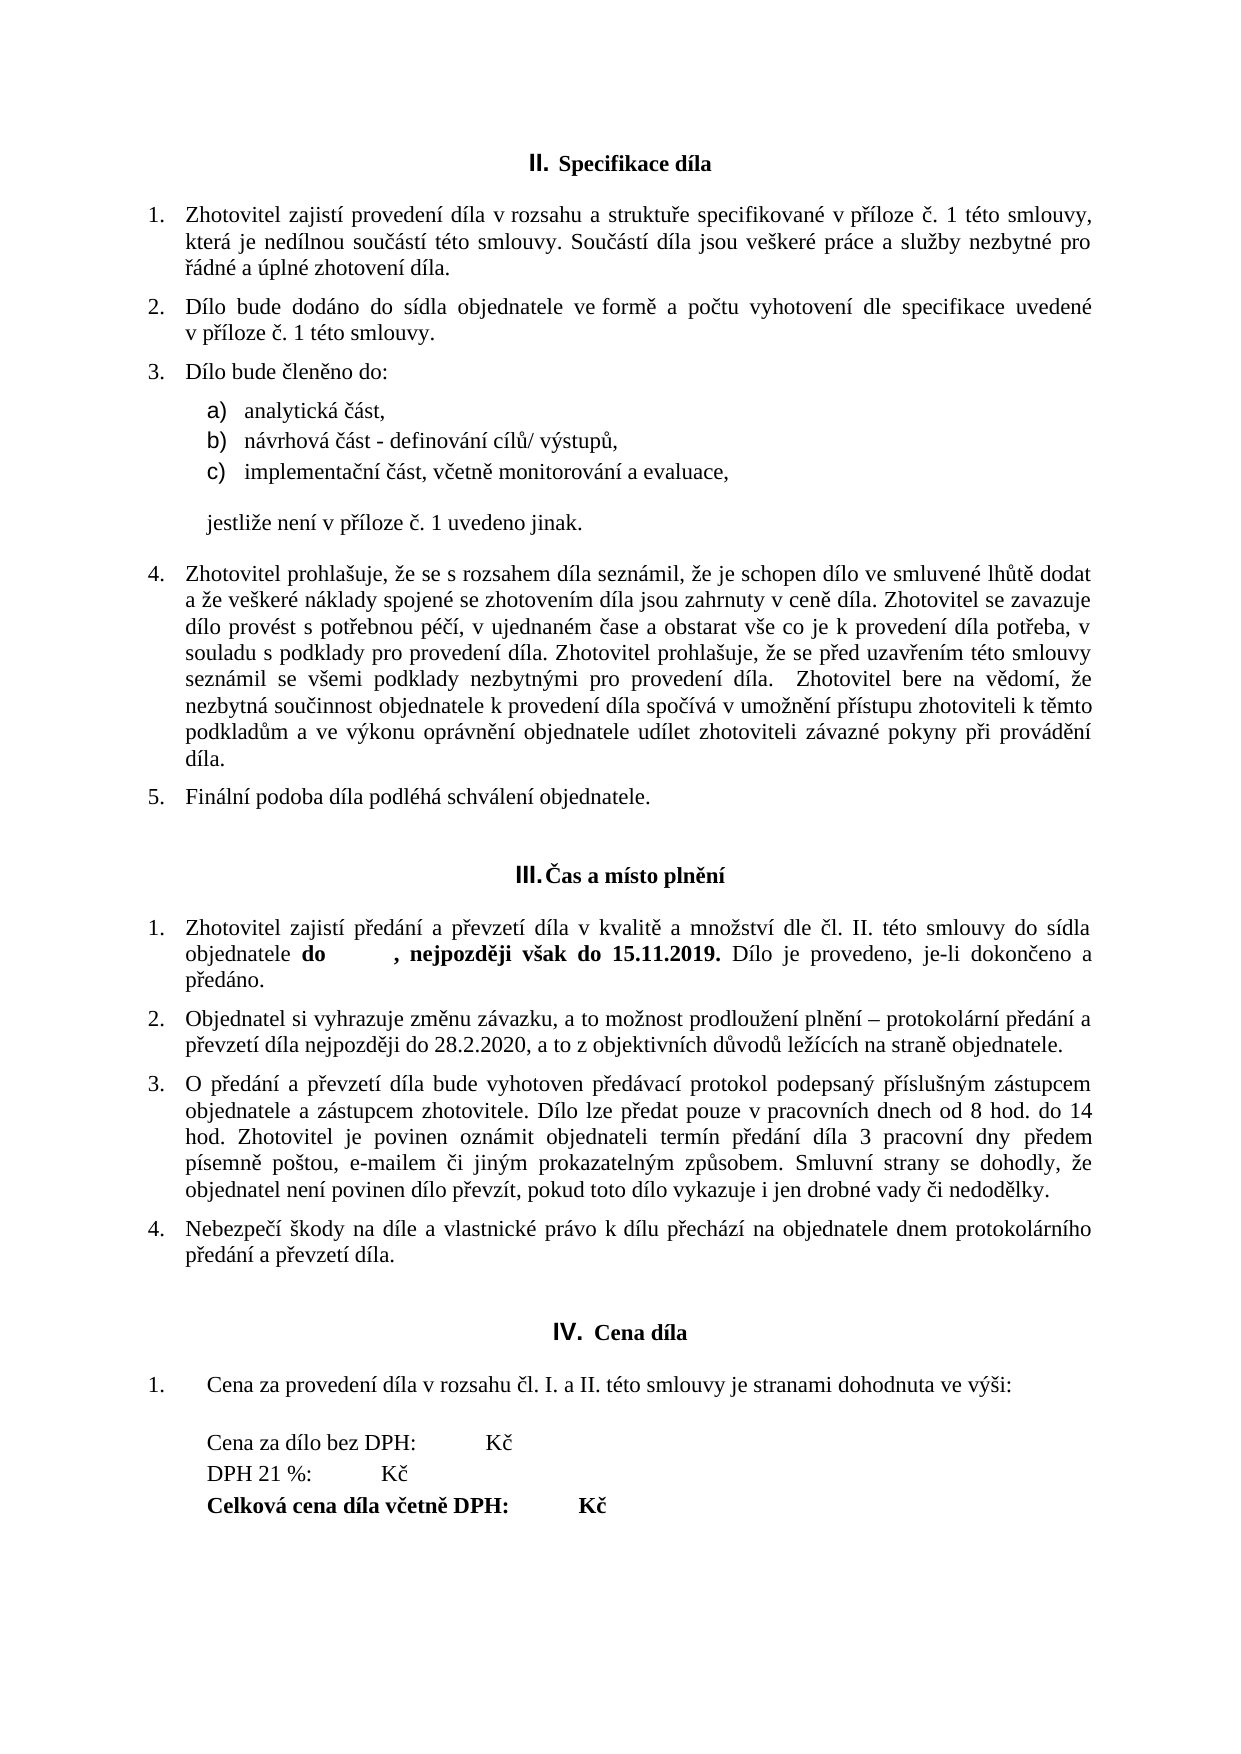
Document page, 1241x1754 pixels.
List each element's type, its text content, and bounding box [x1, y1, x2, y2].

list Zhotovitel zajistí předání a převzetí díla v kvalitě a množství dle čl. II. této smlouvy do sídla objednatele do , nejpozději však do 15.11.2019. Dílo je provedeno, je-li dokončeno a předáno. [148, 913, 1093, 993]
text Celková cena díla včetně DPH: Kč [207, 1492, 1093, 1518]
list implementační část, včetně monitorování a evaluace, [207, 458, 1093, 484]
list O předání a převzetí díla bude vyhotoven předávací protokol podepsaný příslušným zástupcem objednatele a zástupcem zhotovitele. Dílo lze předat pouze v pracovních dnech od 8 hod. do 14 hod. Zhotovitel je povinen oznámit objednateli termín předání díla 3 pracovní dny předem písemně poštou, e-mailem či jiným prokazatelným způsobem. Smluvní strany se dohodly, že objednatel není povinen dílo převzít, pokud toto dílo vykazuje i jen drobné vady či nedodělky. [148, 1070, 1093, 1202]
list Dílo bude členěno do: [148, 358, 1093, 384]
list Cena díla [148, 1317, 1093, 1346]
list Cena za provedení díla v rozsahu čl. I. a II. této smlouvy je stranami dohodnuta ve výši: [148, 1371, 1093, 1397]
list Čas a místo plnění [148, 860, 1093, 888]
list Zhotovitel prohlašuje, že se s rozsahem díla seznámil, že je schopen dílo ve smluvené lhůtě dodat a že veškeré náklady spojené se zhotovením díla jsou zahrnuty v ceně díla. Zhotovitel se zavazuje dílo provést s potřebnou péčí, v ujednaném čase a obstarat vše co je k provedení díla potřeba, v souladu s podklady pro provedení díla. Zhotovitel prohlašuje, že se před uzavřením této smlouvy seznámil se všemi podklady nezbytnými pro provedení díla. Zhotovitel bere na vědomí, že nezbytná součinnost objednatele k provedení díla spočívá v umožnění přístupu zhotoviteli k těmto podkladům a ve výkonu oprávnění objednatele udílet zhotoviteli závazné pokyny při provádění díla. [148, 560, 1093, 771]
list návrhová část - definování cílů/ výstupů, [207, 427, 1093, 454]
list analytická část, [207, 397, 1093, 423]
text DPH 21 %: Kč [207, 1461, 1093, 1487]
list Objednatel si vyhrazuje změnu závazku, a to možnost prodloužení plnění – protokolární předání a převzetí díla nejpozději do 28.2.2020, a to z objektivních důvodů ležících na straně objednatele. [148, 1005, 1093, 1058]
list Nebezpečí škody na díle a vlastnické právo k dílu přechází na objednatele dnem protokolárního předání a převzetí díla. [148, 1214, 1093, 1267]
list Dílo bude dodáno do sídla objednatele ve formě a počtu vyhotovení dle specifikace uvedené v příloze č. 1 této smlouvy. [148, 293, 1093, 346]
text jestliže není v příloze č. 1 uvedeno jinak. [207, 509, 1093, 535]
list Zhotovitel zajistí provedení díla v rozsahu a struktuře specifikované v příloze č. 1 této smlouvy, která je nedílnou součástí této smlouvy. Součástí díla jsou veškeré práce a služby nezbytné pro řádné a úplné zhotovení díla. [148, 201, 1093, 280]
list Finální podoba díla podléhá schválení objednatele. [148, 783, 1093, 810]
list Specifikace díla [148, 148, 1093, 176]
text Cena za dílo bez DPH: Kč [207, 1429, 1093, 1455]
